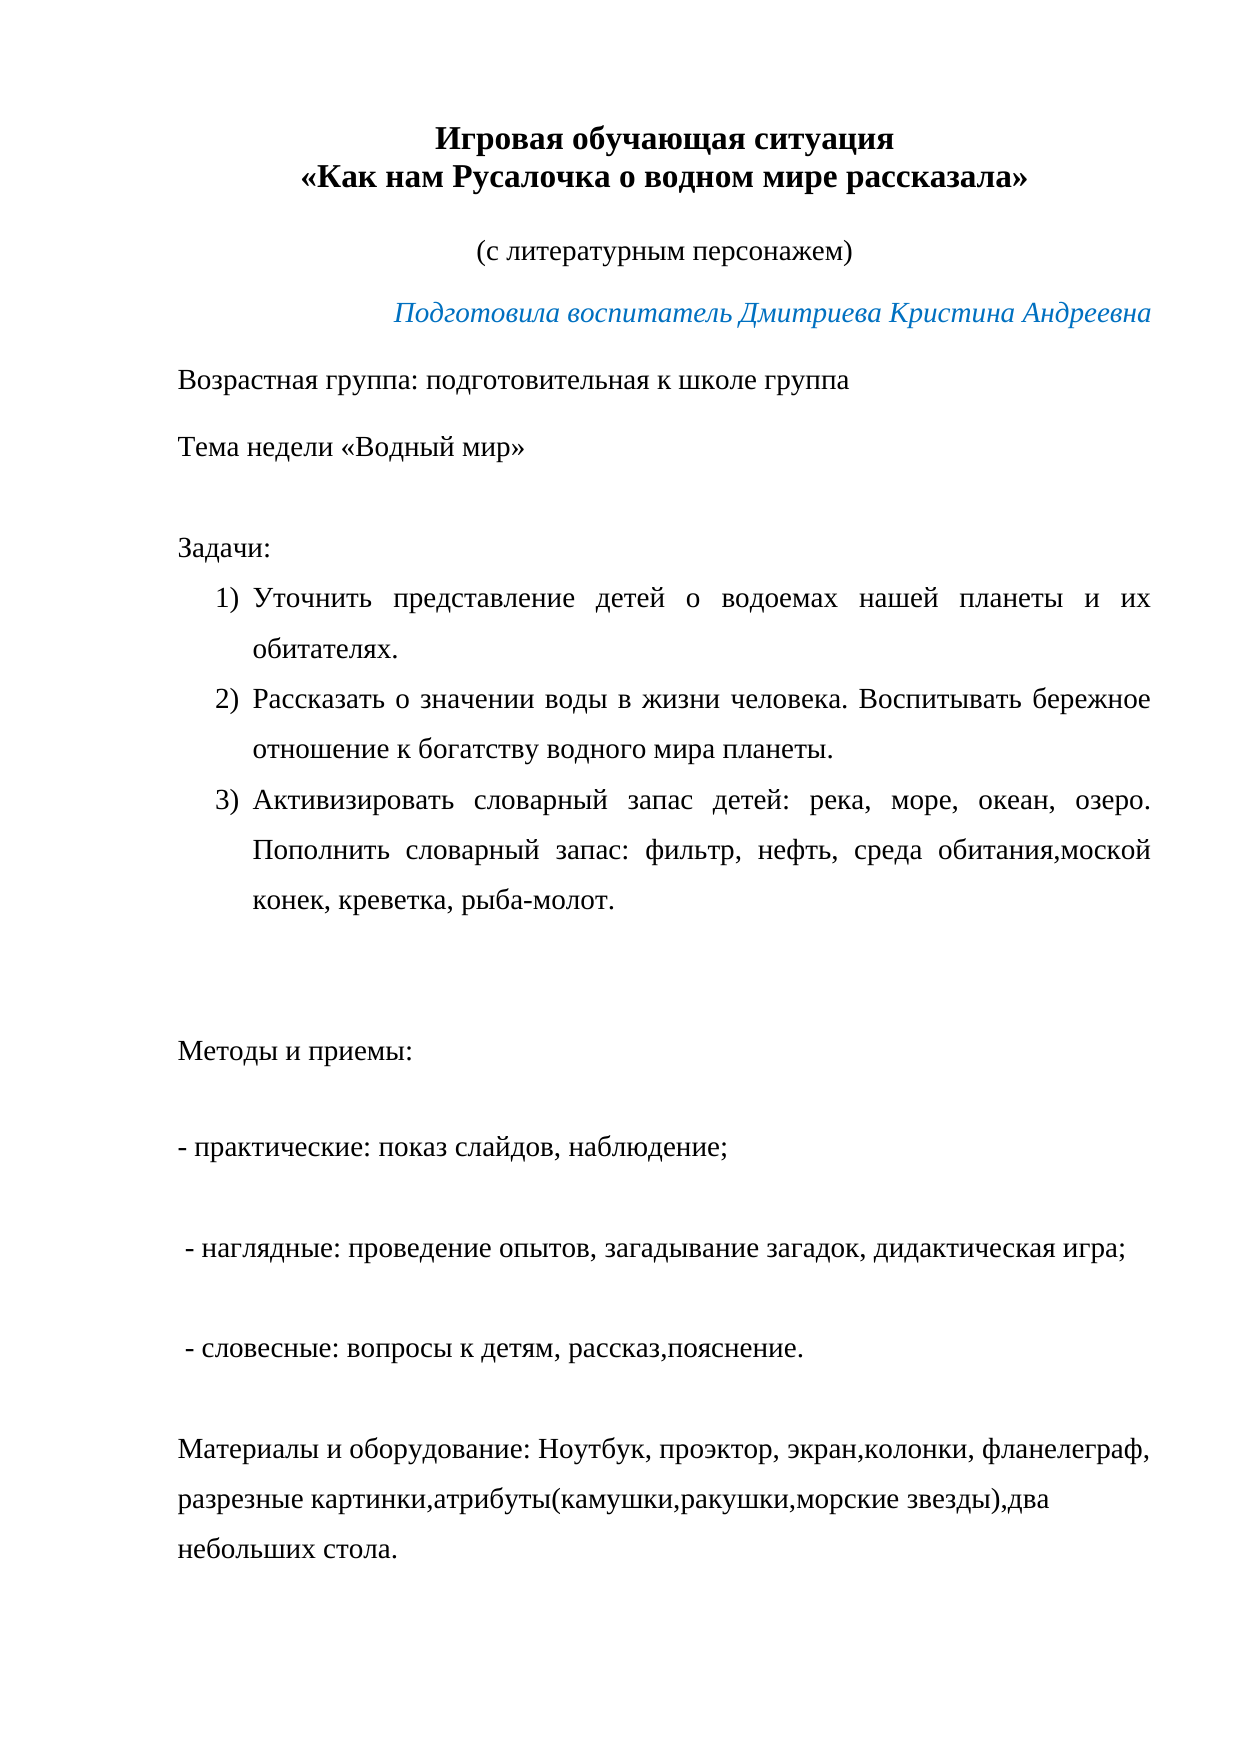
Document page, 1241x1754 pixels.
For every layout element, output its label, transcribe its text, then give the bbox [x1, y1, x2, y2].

text Подготовила воспитатель Дмитриева Кристина Андреевна [177, 295, 1152, 329]
list Уточнить представление детей о водоемах нашей планеты и их обитателях. [215, 581, 1152, 664]
text - практические: показ слайдов, наблюдение; [177, 1129, 1152, 1163]
text «Как нам Русалочка о водном мире рассказала» [177, 156, 1152, 195]
text - словесные: вопросы к детям, рассказ,пояснение. [177, 1330, 1152, 1364]
text Материалы и оборудование: Ноутбук, проэктор, экран,колонки, фланелеграф, разрезные картинки,атрибуты(камушки,ракушки,морские звезды),два небольших стола. [177, 1431, 1152, 1565]
text - наглядные: проведение опытов, загадывание загадок, дидактическая игра; [177, 1230, 1152, 1263]
list Активизировать словарный запас детей: река, море, океан, озеро. Пополнить словарный запас: фильтр, нефть, среда обитания,моской конек, креветка, рыба-молот. [215, 782, 1152, 916]
text (с литературным персонажем) [177, 233, 1152, 267]
text Тема недели «Водный мир» [177, 429, 1152, 463]
text Методы и приемы: [177, 1033, 1152, 1067]
list Рассказать о значении воды в жизни человека. Воспитывать бережное отношение к богатству водного мира планеты. [215, 681, 1152, 765]
text Возрастная группа: подготовительная к школе группа [177, 362, 1152, 396]
text Игровая обучающая ситуация [177, 118, 1152, 156]
text Задачи: [177, 530, 1152, 564]
